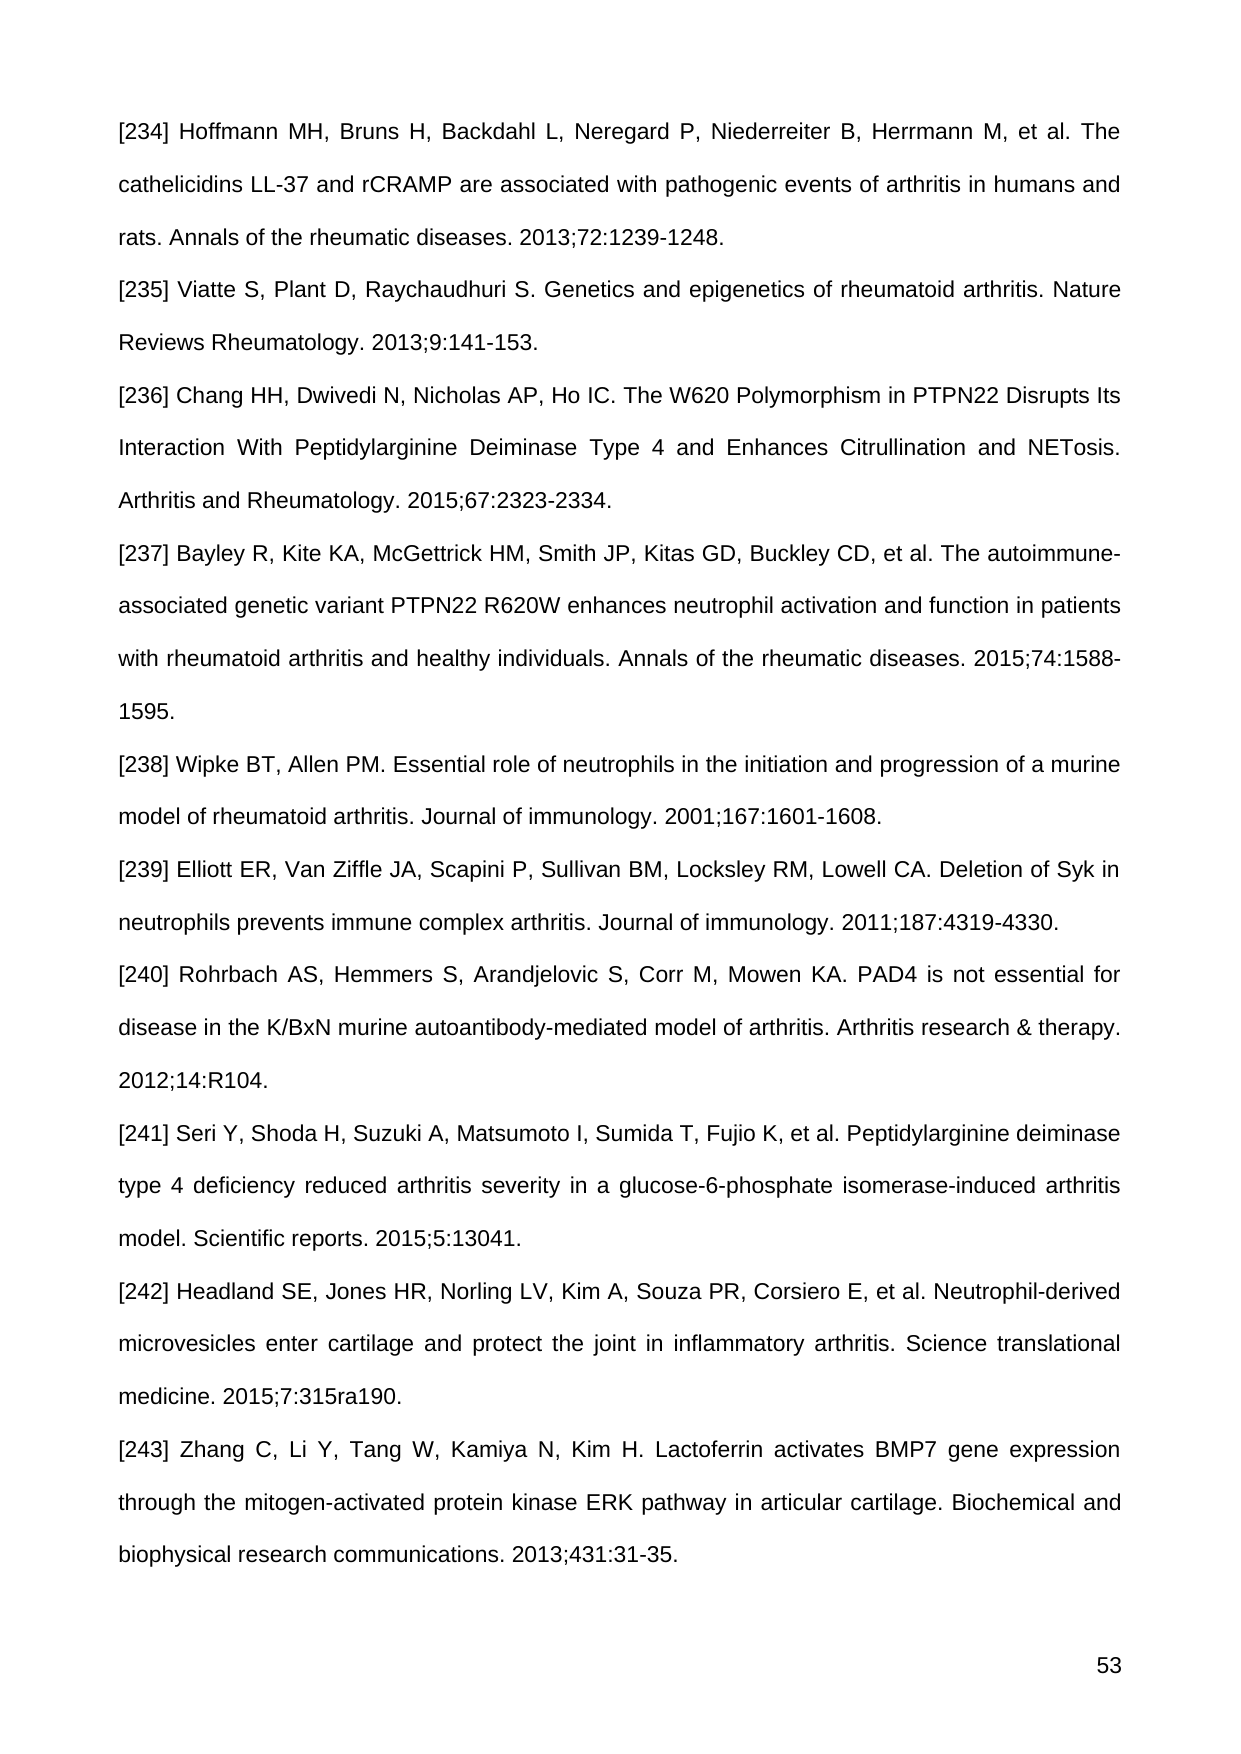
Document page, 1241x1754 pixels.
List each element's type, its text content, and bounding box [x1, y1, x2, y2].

text [239] Elliott ER, Van Ziffle JA, Scapini P, Sullivan BM, Locksley RM, Lowell CA. Deletion of Syk in neutrophils prevents immune complex arthritis. Journal of immunology. 2011;187:4319-4330. [118, 856, 1122, 935]
text [240] Rohrbach AS, Hemmers S, Arandjelovic S, Corr M, Mowen KA. PAD4 is not essential for disease in the K/BxN murine autoantibody-mediated model of arthritis. Arthritis research & therapy. 2012;14:R104. [118, 961, 1122, 1093]
text [238] Wipke BT, Allen PM. Essential role of neutrophils in the initiation and progression of a murine model of rheumatoid arthritis. Journal of immunology. 2001;167:1601-1608. [118, 751, 1122, 830]
text [243] Zhang C, Li Y, Tang W, Kamiya N, Kim H. Lactoferrin activates BMP7 gene expression through the mitogen-activated protein kinase ERK pathway in articular cartilage. Biochemical and biophysical research communications. 2013;431:31-35. [118, 1436, 1122, 1568]
text [237] Bayley R, Kite KA, McGettrick HM, Smith JP, Kitas GD, Buckley CD, et al. The autoimmune-associated genetic variant PTPN22 R620W enhances neutrophil activation and function in patients with rheumatoid arthritis and healthy individuals. Annals of the rheumatic diseases. 2015;74:1588-1595. [118, 540, 1122, 724]
text [242] Headland SE, Jones HR, Norling LV, Kim A, Souza PR, Corsiero E, et al. Neutrophil-derived microvesicles enter cartilage and protect the joint in inflammatory arthritis. Science translational medicine. 2015;7:315ra190. [118, 1278, 1122, 1409]
text [241] Seri Y, Shoda H, Suzuki A, Matsumoto I, Sumida T, Fujio K, et al. Peptidylarginine deiminase type 4 deficiency reduced arthritis severity in a glucose-6-phosphate isomerase-induced arthritis model. Scientific reports. 2015;5:13041. [118, 1119, 1122, 1251]
text [234] Hoffmann MH, Bruns H, Backdahl L, Neregard P, Niederreiter B, Herrmann M, et al. The cathelicidins LL-37 and rCRAMP are associated with pathogenic events of arthritis in humans and rats. Annals of the rheumatic diseases. 2013;72:1239-1248. [118, 118, 1122, 250]
text [236] Chang HH, Dwivedi N, Nicholas AP, Ho IC. The W620 Polymorphism in PTPN22 Disrupts Its Interaction With Peptidylarginine Deiminase Type 4 and Enhances Citrullination and NETosis. Arthritis and Rheumatology. 2015;67:2323-2334. [118, 382, 1122, 513]
text [235] Viatte S, Plant D, Raychaudhuri S. Genetics and epigenetics of rheumatoid arthritis. Nature Reviews Rheumatology. 2013;9:141-153. [118, 276, 1122, 355]
